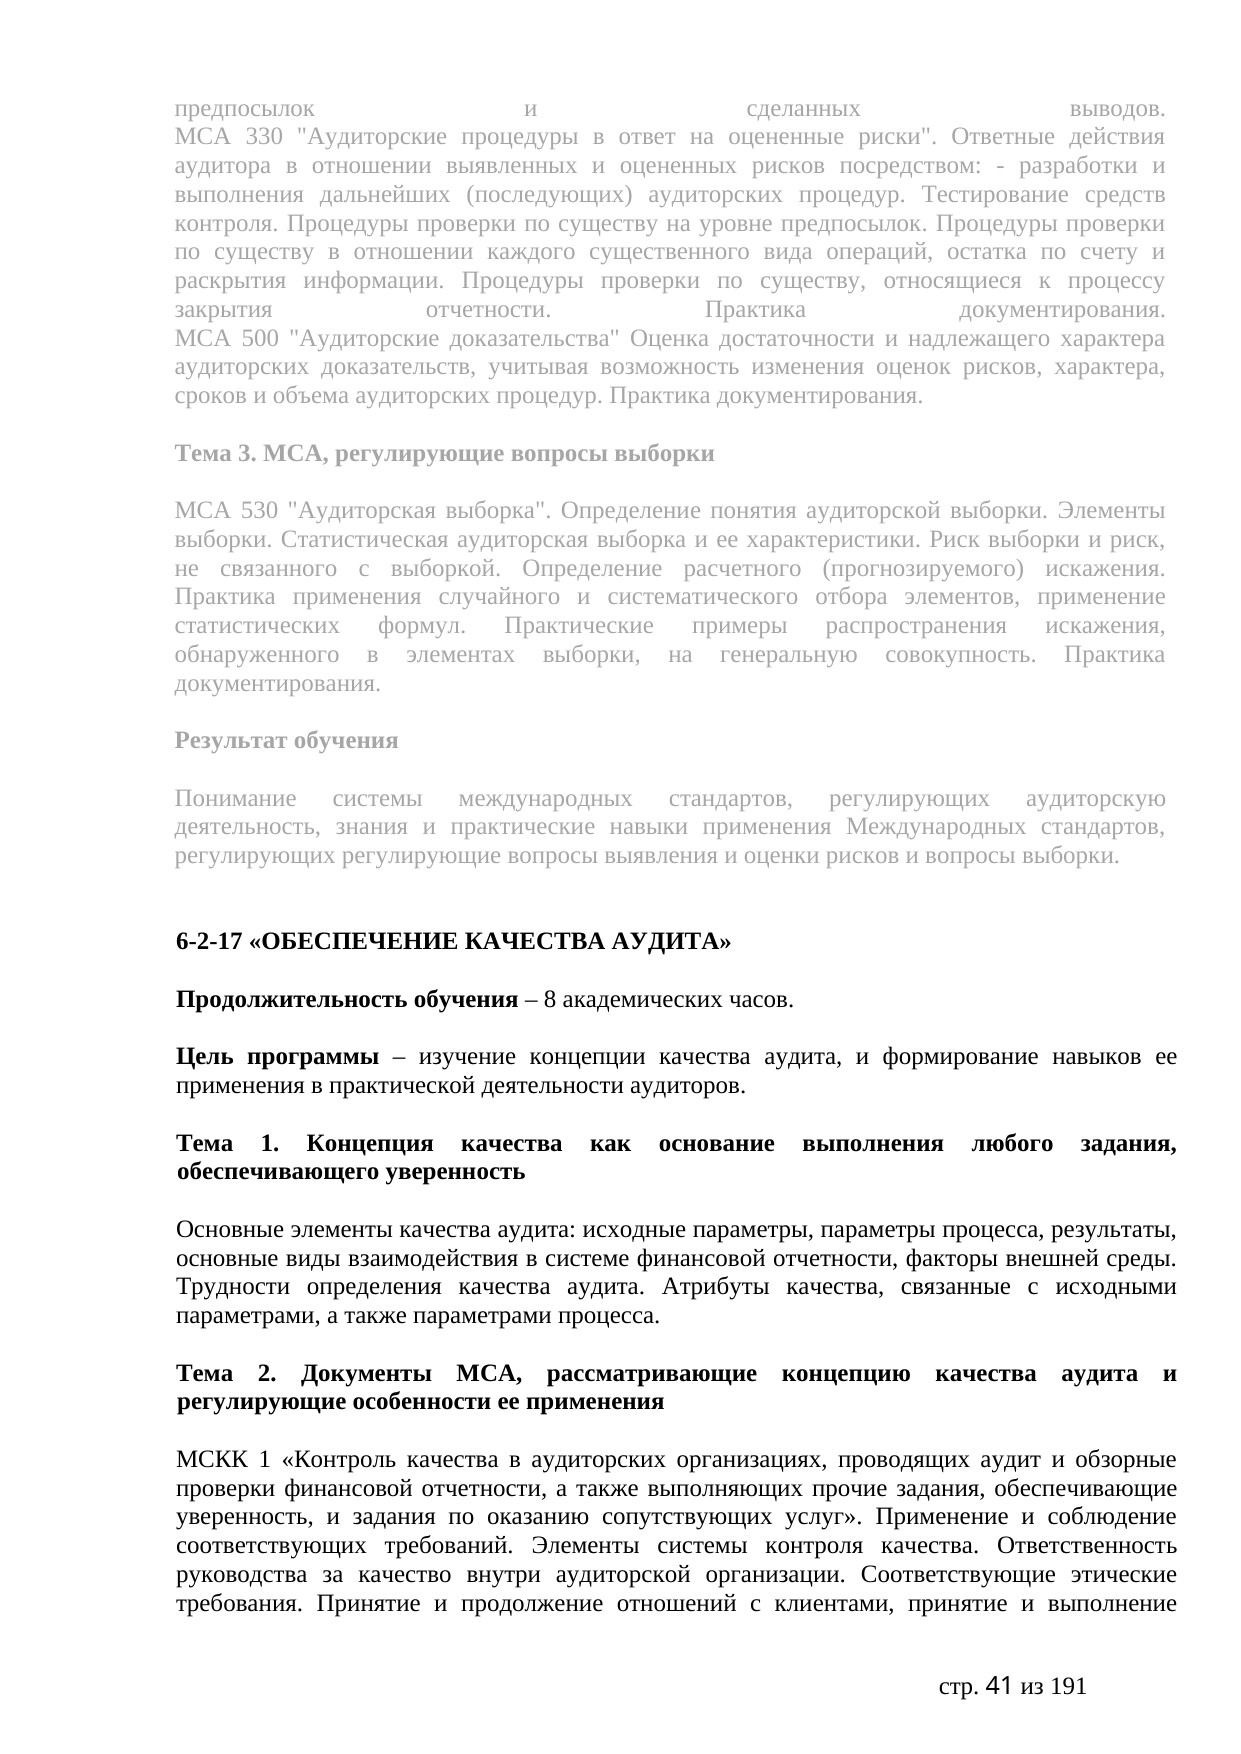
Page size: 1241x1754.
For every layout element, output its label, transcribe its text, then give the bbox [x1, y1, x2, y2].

text МСА 530 "Аудиторская выборка". Определение понятия аудиторской выборки. Элементы выборки. Статистическая аудиторская выборка и ее характеристики. Риск выборки и риск, не связанного с выборкой. Определение расчетного (прогнозируемого) искажения. Практика применения случайного и систематического отбора элементов, применение статистических формул. Практические примеры распространения искажения, обнаруженного в элементах выборки, на генеральную совокупность. Практика документирования. [174, 495, 1166, 696]
text Понимание системы международных стандартов, регулирующих аудиторскую деятельность, знания и практические навыки применения Международных стандартов, регулирующих регулирующие вопросы выявления и оценки рисков и вопросы выборки. [174, 783, 1166, 869]
text Тема 1. Концепция качества как основание выполнения любого задания, обеспечивающего уверенность [176, 1128, 1178, 1185]
text Цель программы – изучение концепции качества аудита, и формирование навыков ее применения в практической деятельности аудиторов. [176, 1041, 1178, 1099]
text Основные элементы качества аудита: исходные параметры, параметры процесса, результаты, основные виды взаимодействия в системе финансовой отчетности, факторы внешней среды. Трудности определения качества аудита. Атрибуты качества, связанные с исходными параметрами, а также параметрами процесса. [176, 1214, 1178, 1329]
text 6-2-17 «ОБЕСПЕЧЕНИЕ КАЧЕСТВА АУДИТА» [176, 926, 1178, 955]
text Продолжительность обучения – 8 академических часов. [176, 984, 1178, 1013]
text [174, 93, 1166, 409]
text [176, 1444, 1178, 1616]
text Результат обучения [174, 725, 1166, 754]
text Тема 3. МСА, регулирующие вопросы выборки [174, 438, 1166, 466]
text Тема 2. Документы МСА, рассматривающие концепцию качества аудита и регулирующие особенности ее применения [176, 1358, 1178, 1415]
